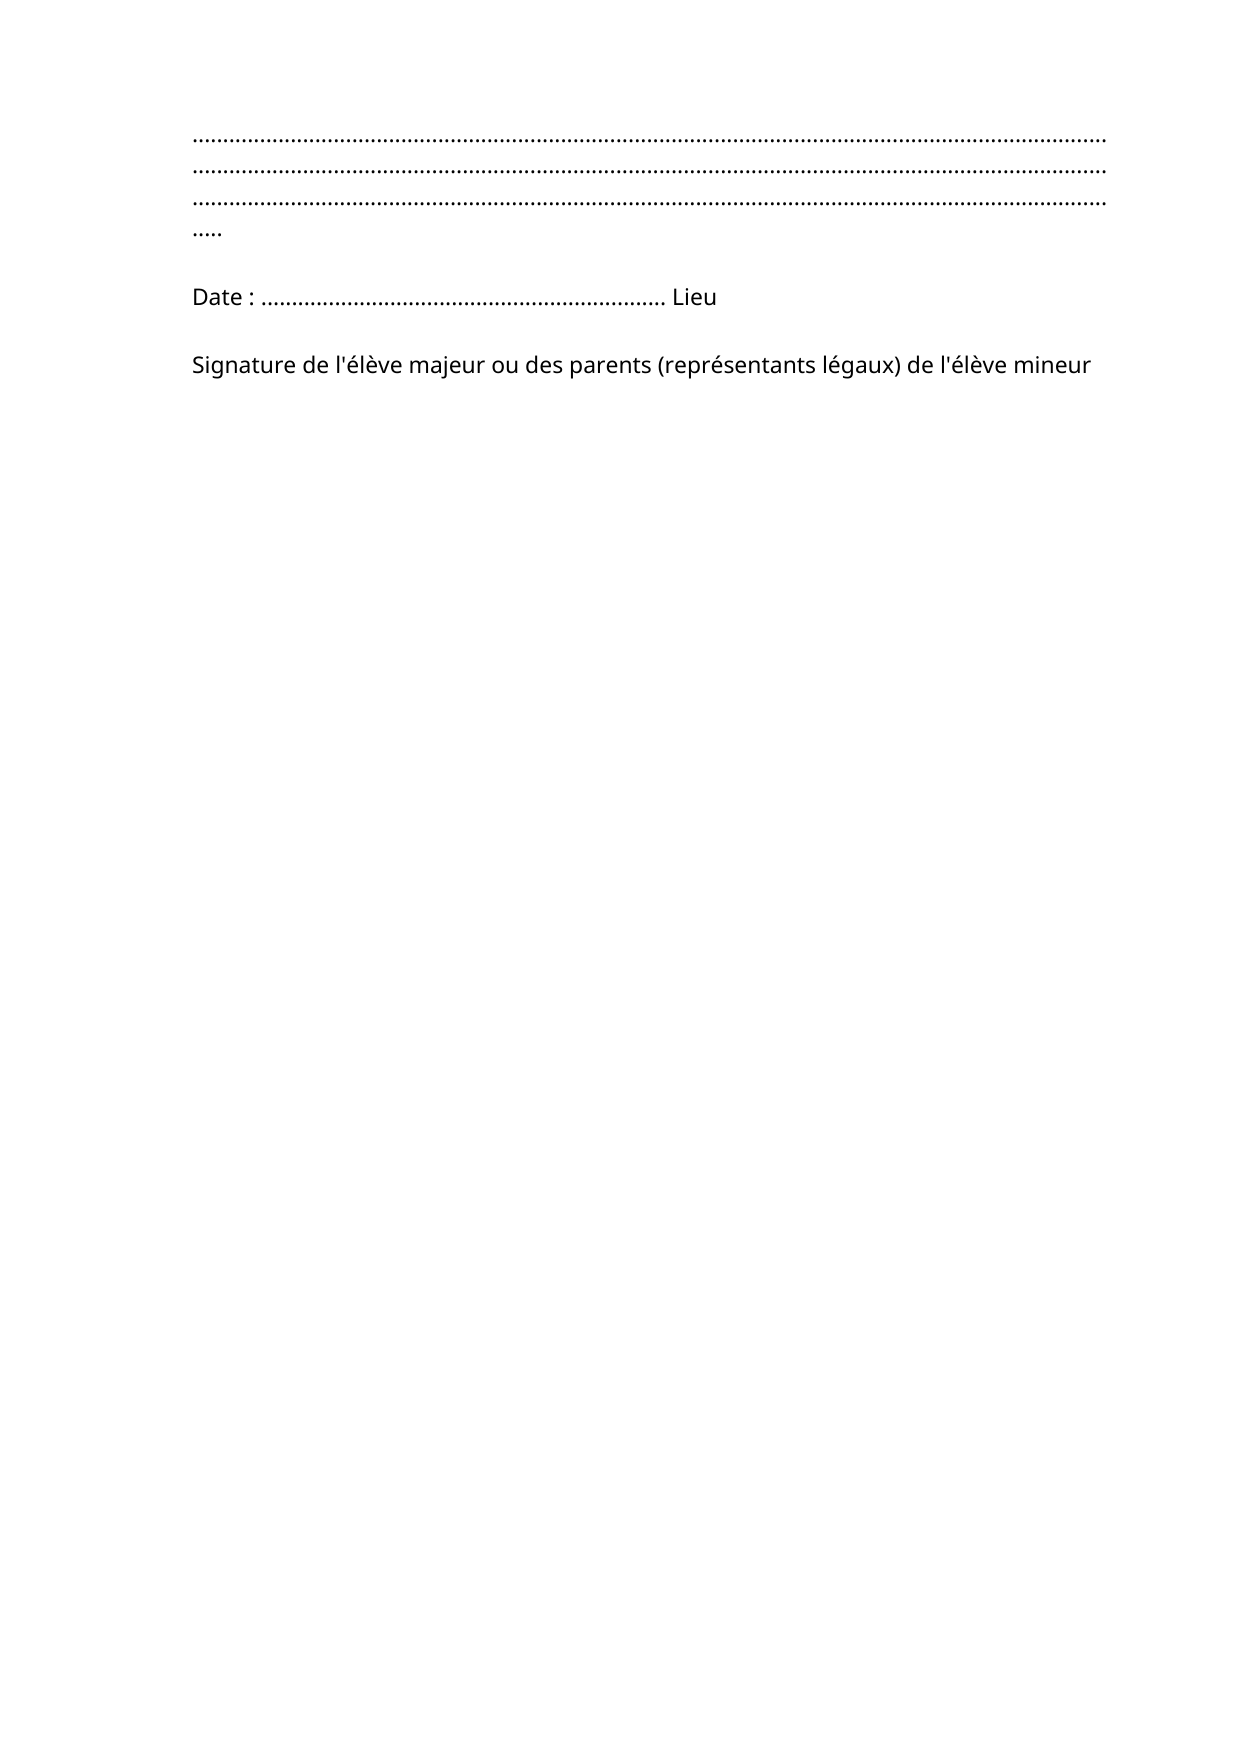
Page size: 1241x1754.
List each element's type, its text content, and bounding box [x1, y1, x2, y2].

text Date : .................................................................. Lieu [192, 281, 1108, 312]
text Signature de l'élève majeur ou des parents (représentants légaux) de l'élève mineur [192, 349, 1108, 381]
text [192, 118, 1108, 243]
